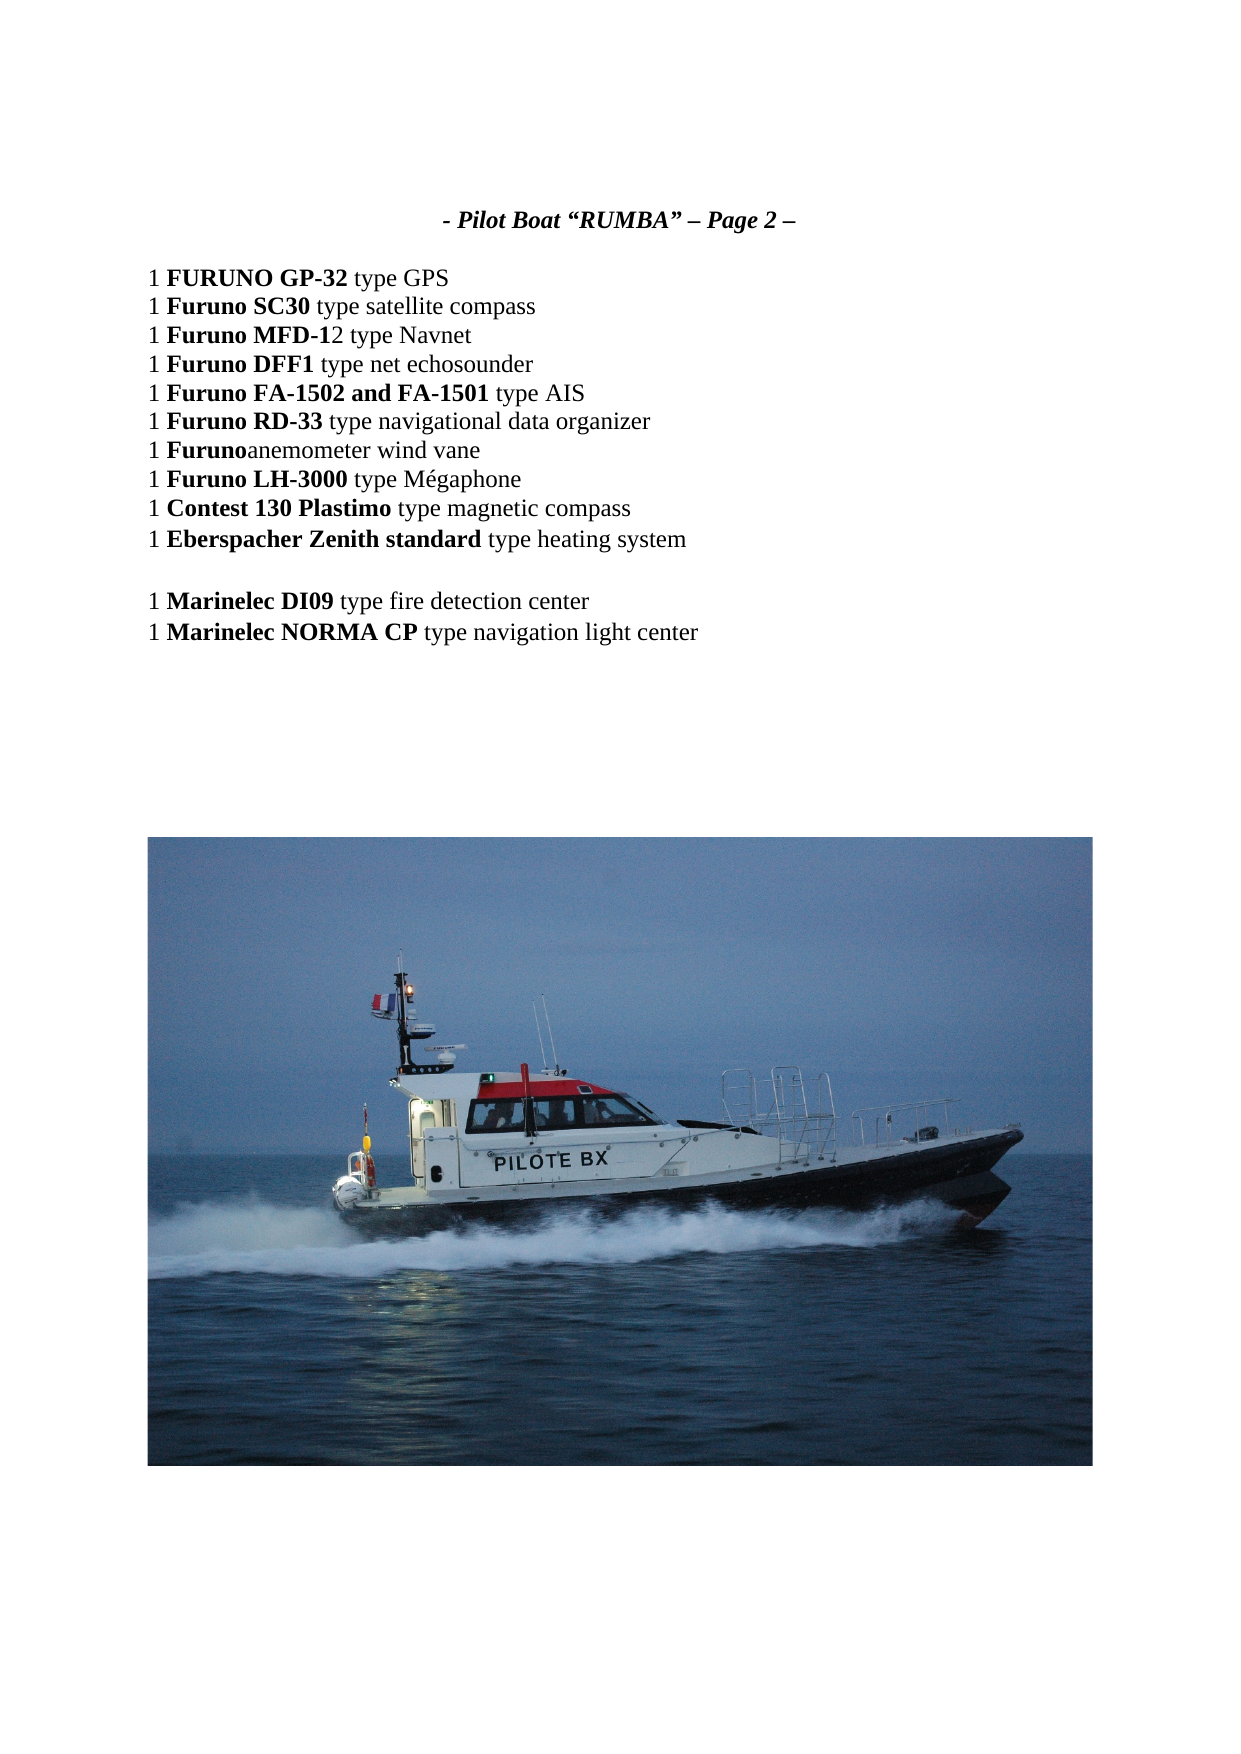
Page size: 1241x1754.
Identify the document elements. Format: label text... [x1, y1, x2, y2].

text - Pilot Boat “RUMBA” – Page 2 – [148, 205, 1093, 234]
text 1 Furuno MFD-12 type Navnet [148, 320, 1093, 349]
text 1 FURUNO GP-32 type GPS [148, 263, 1093, 291]
text 1 Contest 130 Plastimo type magnetic compass 1 Eberspacher Zenith standard type heating system 1 Marinelec DI09 type fire detection center 1 Marinelec NORMA CP type navigation light center [148, 493, 1093, 676]
picture [147, 837, 1093, 1466]
text 1 Furuno SC30 type satellite compass [148, 291, 1093, 320]
text 1 Furuno DFF1 type net echosounder 1 Furuno FA-1502 and FA-1501 type AIS 1 Furuno RD-33 type navigational data organizer 1 Furunoanemometer wind vane 1 Furuno LH-3000 type Mégaphone [148, 349, 1093, 493]
